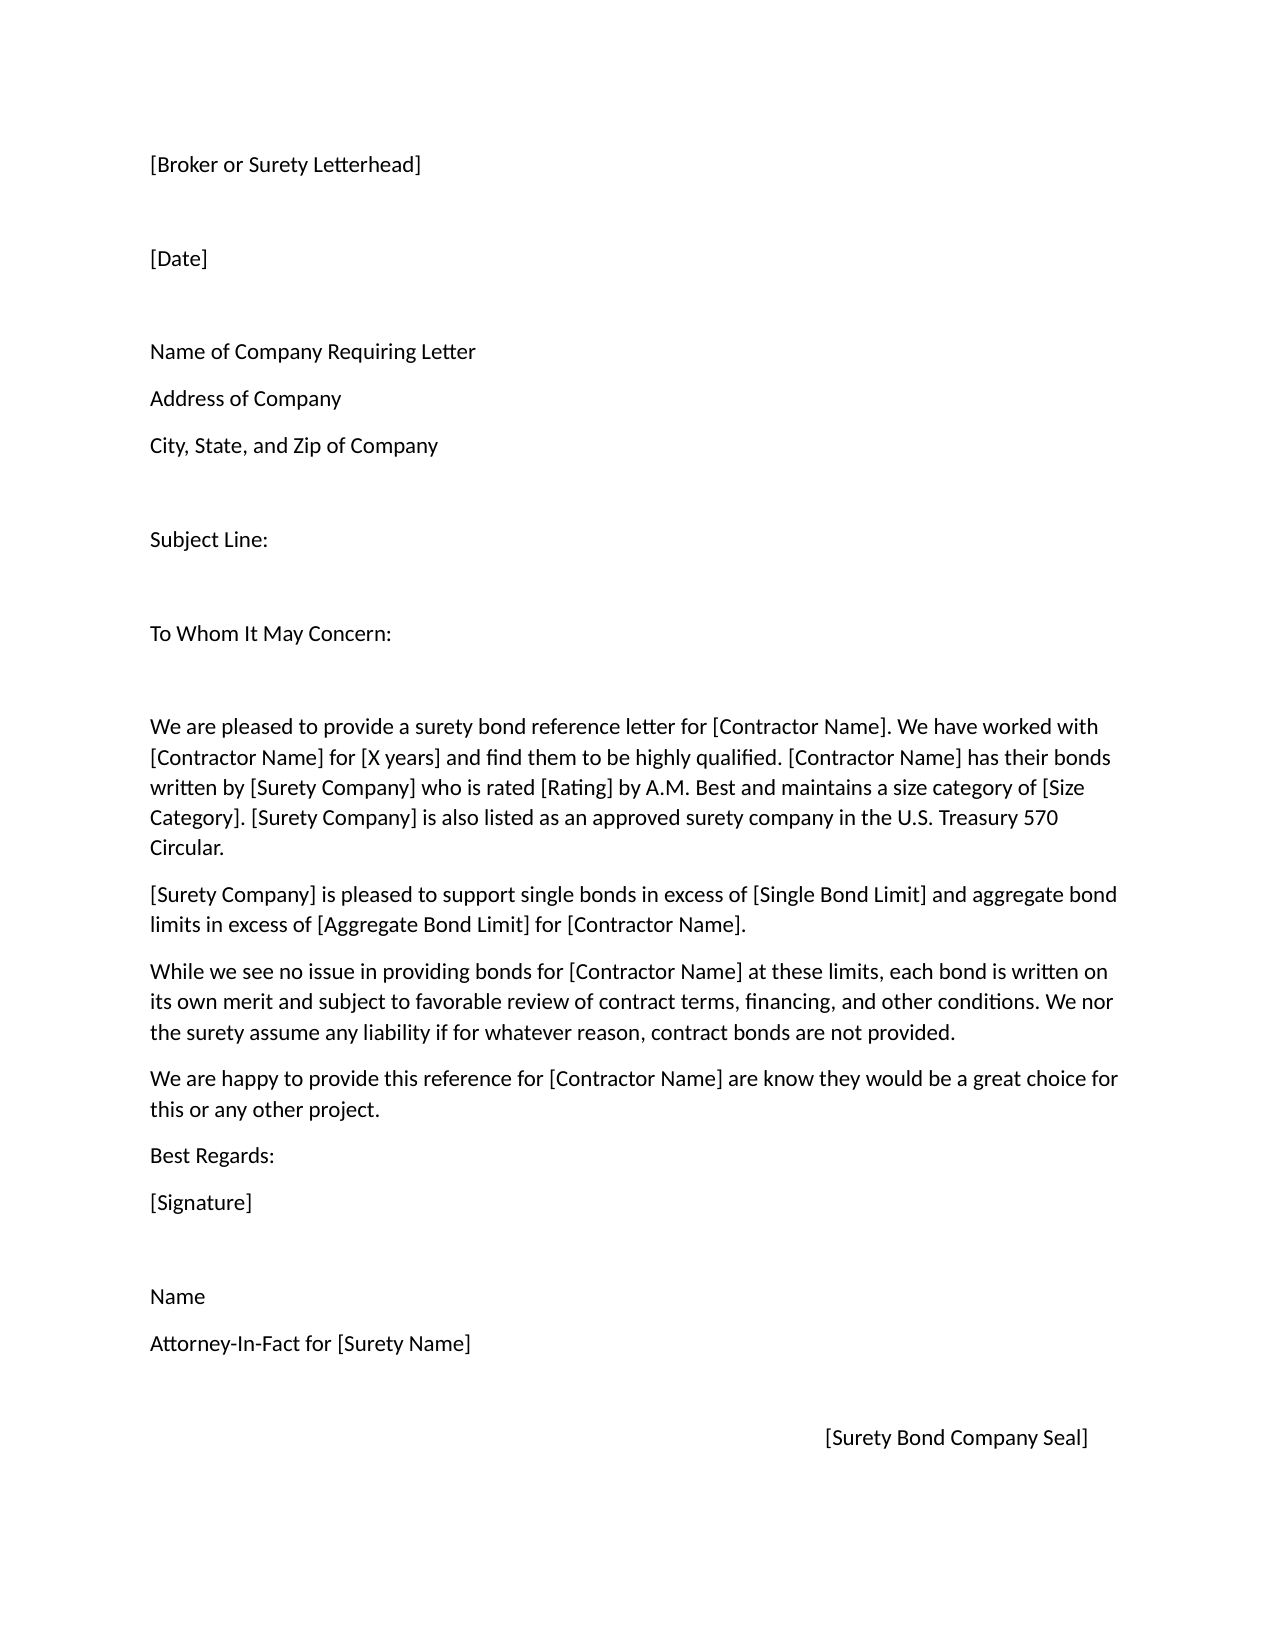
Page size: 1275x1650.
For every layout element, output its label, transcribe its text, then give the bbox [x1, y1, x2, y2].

text To Whom It May Concern: [150, 619, 1125, 647]
text Attorney-In-Fact for [Surety Name] [150, 1329, 1125, 1357]
text [Date] [150, 244, 1125, 272]
text [Signature] [150, 1188, 1125, 1217]
text City, State, and Zip of Company [150, 431, 1125, 459]
text [Surety Bond Company Seal] [750, 1423, 1125, 1451]
text Name [150, 1282, 1125, 1310]
text We are happy to provide this reference for [Contractor Name] are know they would be a great choice for this or any other project. [150, 1064, 1125, 1123]
text Subject Line: [150, 525, 1125, 553]
text We are pleased to provide a surety bond reference letter for [Contractor Name]. We have worked with [Contractor Name] for [X years] and find them to be highly qualified. [Contractor Name] has their bonds written by [Surety Company] who is rated [Rating] by A.M. Best and maintains a size category of [Size Category]. [Surety Company] is also listed as an approved surety company in the U.S. Treasury 570 Circular. [150, 712, 1125, 861]
text Name of Company Requiring Letter [150, 337, 1125, 366]
text Best Regards: [150, 1142, 1125, 1170]
text Address of Company [150, 384, 1125, 412]
text While we see no issue in providing bonds for [Contractor Name] at these limits, each bond is written on its own merit and subject to favorable review of contract terms, financing, and other conditions. We nor the surety assume any liability if for whatever reason, contract bonds are not provided. [150, 957, 1125, 1046]
text [Surety Company] is pleased to support single bonds in excess of [Single Bond Limit] and aggregate bond limits in excess of [Aggregate Bond Limit] for [Contractor Name]. [150, 880, 1125, 938]
text [Broker or Surety Letterhead] [150, 150, 1125, 178]
